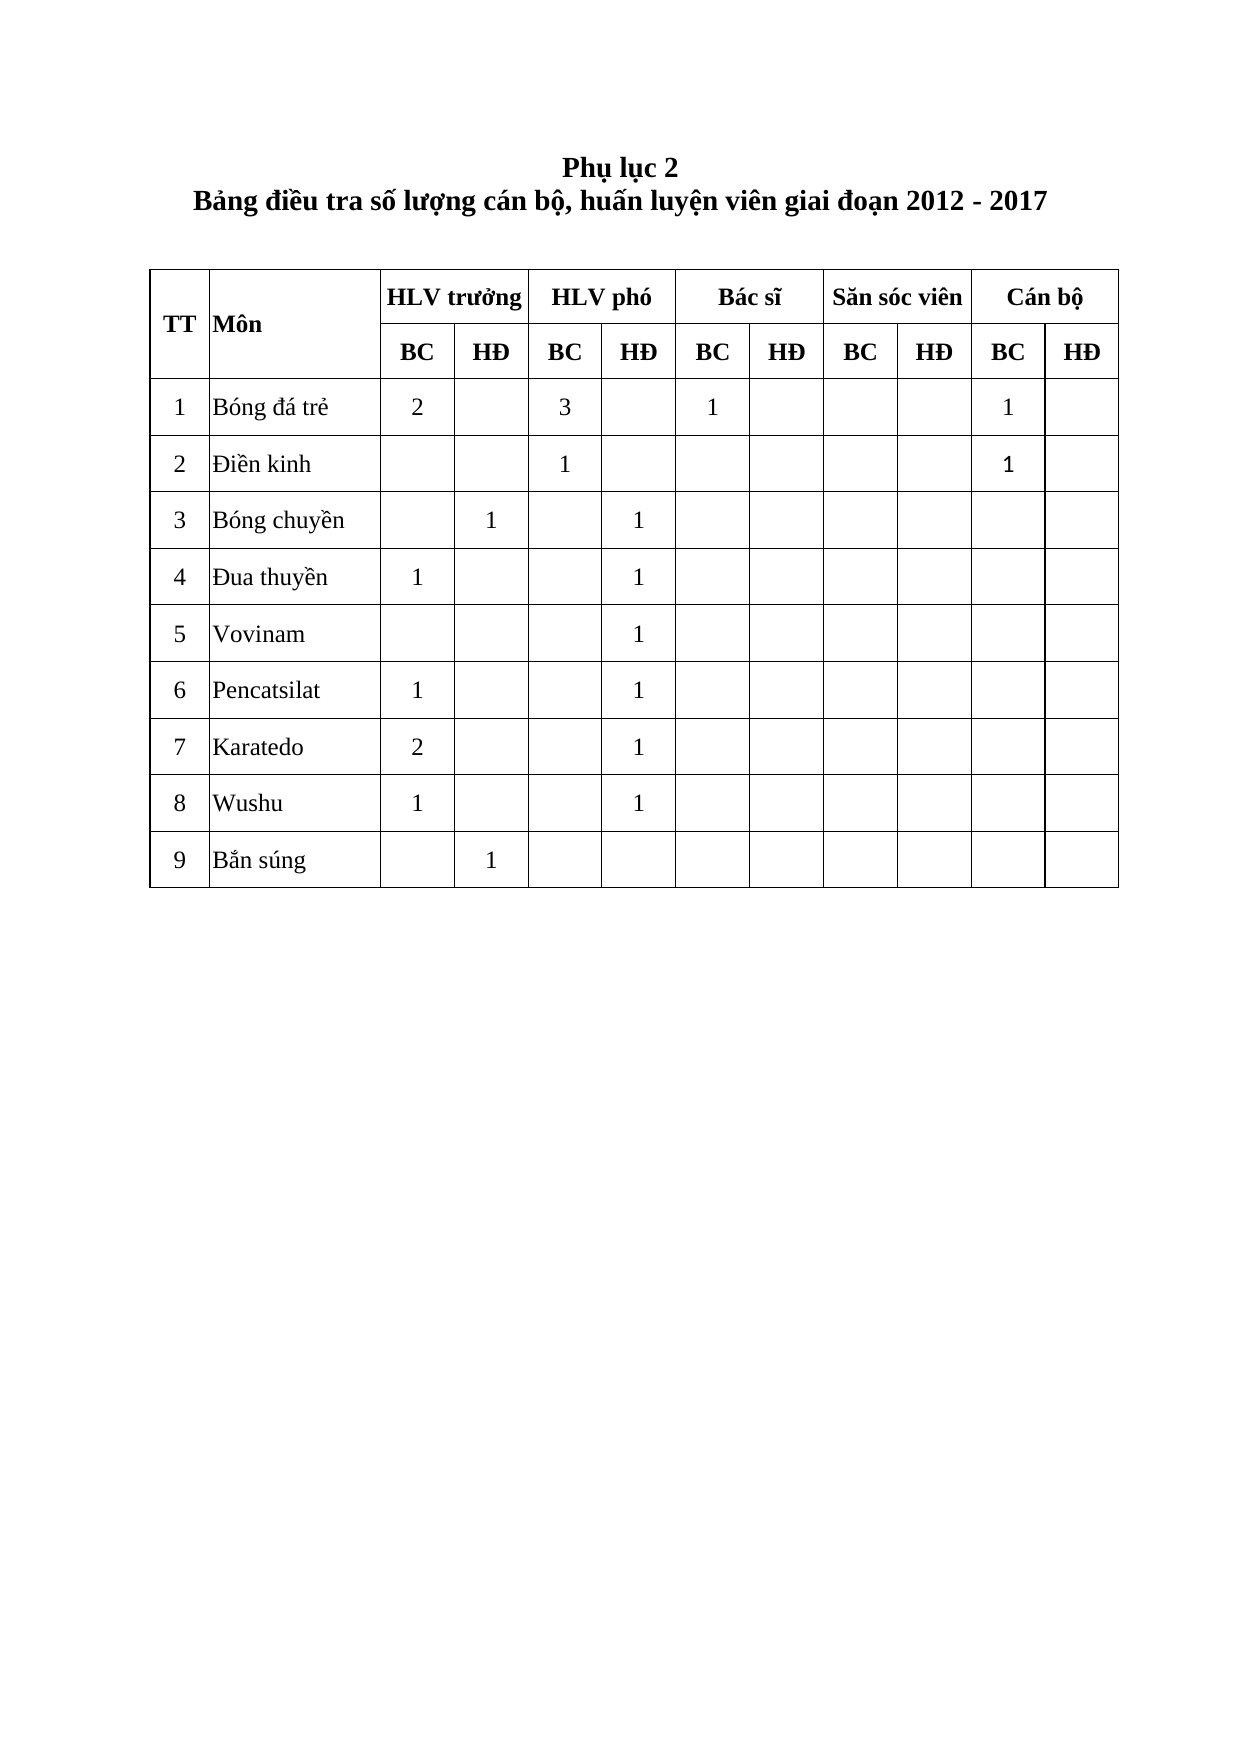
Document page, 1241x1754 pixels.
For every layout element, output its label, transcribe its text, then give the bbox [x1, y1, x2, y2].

table_cell [1046, 379, 1118, 434]
table_cell [824, 719, 897, 774]
table_cell [824, 549, 897, 604]
table_cell BC [381, 324, 454, 378]
table_cell Điền kinh [210, 436, 380, 491]
table_cell [529, 719, 601, 774]
table_cell 6 [151, 662, 209, 717]
table_cell 2 [381, 719, 454, 774]
table_cell 1 [381, 662, 454, 717]
table_cell [824, 662, 897, 717]
table_cell [972, 832, 1044, 887]
table_cell Pencatsilat [210, 662, 380, 717]
table_cell [750, 719, 823, 774]
table_cell [381, 436, 454, 491]
table_cell [898, 662, 971, 717]
table_cell Vovinam [210, 605, 380, 661]
table_cell 1 [602, 775, 675, 831]
table_cell [824, 492, 897, 548]
table_cell [676, 549, 749, 604]
table_cell HĐ [455, 324, 528, 378]
table_cell 8 [151, 775, 209, 831]
table_cell [529, 549, 601, 604]
table_cell [455, 549, 528, 604]
table_cell [602, 832, 675, 887]
table_cell HĐ [750, 324, 823, 378]
table_cell [972, 492, 1044, 548]
table_cell 1 [972, 379, 1044, 434]
table_cell [455, 605, 528, 661]
table_cell 1 [455, 492, 528, 548]
table_cell [529, 775, 601, 831]
table_header TT [151, 270, 209, 378]
table_cell [1046, 605, 1118, 661]
table_cell [676, 719, 749, 774]
table_cell 1 [529, 436, 601, 491]
table_cell [676, 605, 749, 661]
table_cell [898, 605, 971, 661]
table_cell 1 [602, 719, 675, 774]
table_cell Bắn súng [210, 832, 380, 887]
table_cell [972, 719, 1044, 774]
table_cell [529, 492, 601, 548]
table_cell [824, 605, 897, 661]
table_cell BC [972, 324, 1044, 378]
table_cell [750, 379, 823, 434]
table_cell [972, 775, 1044, 831]
table_cell [1046, 492, 1118, 548]
table_cell [898, 549, 971, 604]
table_cell BC [676, 324, 749, 378]
table_header Săn sóc viên [824, 270, 971, 323]
table_cell Bóng đá trẻ [210, 379, 380, 434]
table_cell 1 [151, 379, 209, 434]
table_cell [1046, 832, 1118, 887]
table_cell [898, 379, 971, 434]
table_cell [676, 492, 749, 548]
table_cell [676, 436, 749, 491]
table_cell [381, 492, 454, 548]
table_cell Wushu [210, 775, 380, 831]
table_cell [750, 662, 823, 717]
table_cell [602, 379, 675, 434]
table_cell [455, 719, 528, 774]
table_cell [898, 832, 971, 887]
table_cell 3 [529, 379, 601, 434]
text Phụ lục 2 [150, 150, 1090, 183]
table_cell 1 [602, 662, 675, 717]
table_cell [750, 832, 823, 887]
table_cell 1 [602, 549, 675, 604]
table_cell 7 [151, 719, 209, 774]
table_cell [381, 605, 454, 661]
table_cell [898, 775, 971, 831]
table_cell HĐ [602, 324, 675, 378]
table_cell 2 [151, 436, 209, 491]
table_cell HĐ [1046, 324, 1118, 378]
table_cell Karatedo [210, 719, 380, 774]
table_cell [1046, 662, 1118, 717]
table_cell [676, 662, 749, 717]
table_cell [750, 492, 823, 548]
table_cell [824, 832, 897, 887]
table_cell Bóng chuyền [210, 492, 380, 548]
table_cell 1 [972, 436, 1044, 491]
table_cell 1 [676, 379, 749, 434]
table_cell 4 [151, 549, 209, 604]
table_cell [1046, 719, 1118, 774]
table_cell [455, 775, 528, 831]
table_cell [1046, 775, 1118, 831]
table_cell [676, 832, 749, 887]
table_cell 9 [151, 832, 209, 887]
table_cell [750, 605, 823, 661]
table_cell [824, 436, 897, 491]
table_cell [750, 775, 823, 831]
table_cell 1 [381, 775, 454, 831]
table_header Cán bộ [972, 270, 1118, 323]
table_cell [1046, 436, 1118, 491]
table_header Bác sĩ [676, 270, 823, 323]
table_cell [972, 605, 1044, 661]
table_cell BC [529, 324, 601, 378]
table_cell [750, 549, 823, 604]
table_cell [750, 436, 823, 491]
table_cell HĐ [898, 324, 971, 378]
table_cell 5 [151, 605, 209, 661]
table_cell [529, 605, 601, 661]
table_header HLV trưởng [381, 270, 528, 323]
table_cell 1 [602, 605, 675, 661]
table_cell [676, 775, 749, 831]
table_cell 1 [381, 549, 454, 604]
table_cell 1 [455, 832, 528, 887]
table_cell [824, 775, 897, 831]
table_cell [898, 719, 971, 774]
table_cell [455, 379, 528, 434]
table_header HLV phó [529, 270, 675, 323]
table_cell [1046, 549, 1118, 604]
table_cell [381, 832, 454, 887]
table_cell [602, 436, 675, 491]
table_cell [529, 832, 601, 887]
table_cell 1 [602, 492, 675, 548]
table_cell [898, 436, 971, 491]
table_cell BC [824, 324, 897, 378]
table_cell [972, 662, 1044, 717]
table_cell [972, 549, 1044, 604]
table_cell 3 [151, 492, 209, 548]
table_header Môn [210, 270, 380, 378]
table_cell Đua thuyền [210, 549, 380, 604]
table_cell [455, 436, 528, 491]
text Bảng điều tra số lượng cán bộ, huấn luyện viên giai đoạn 2012 - 2017 [150, 183, 1090, 217]
table_cell [529, 662, 601, 717]
table_cell [898, 492, 971, 548]
table_cell [824, 379, 897, 434]
table_cell [455, 662, 528, 717]
table_cell 2 [381, 379, 454, 434]
